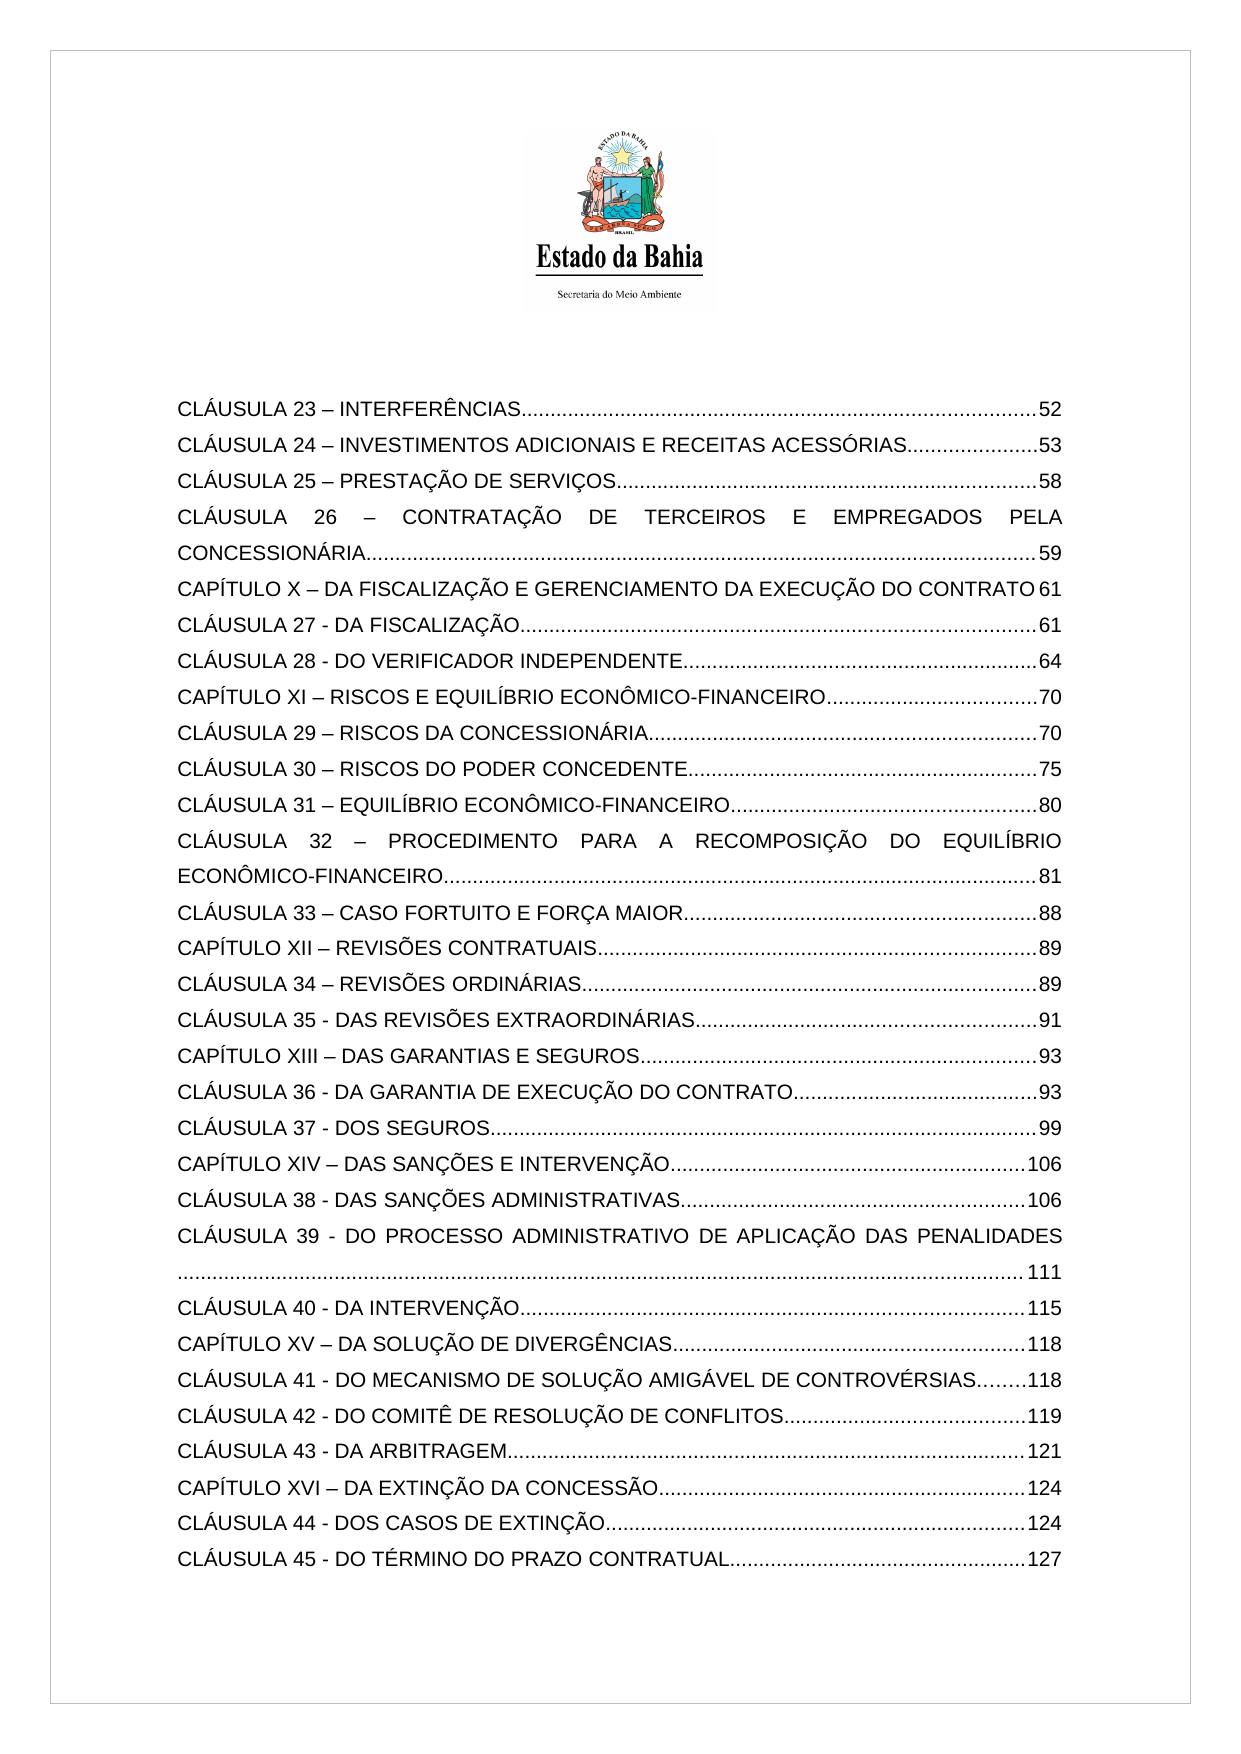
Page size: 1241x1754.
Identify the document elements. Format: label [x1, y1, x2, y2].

picture [523, 129, 717, 314]
